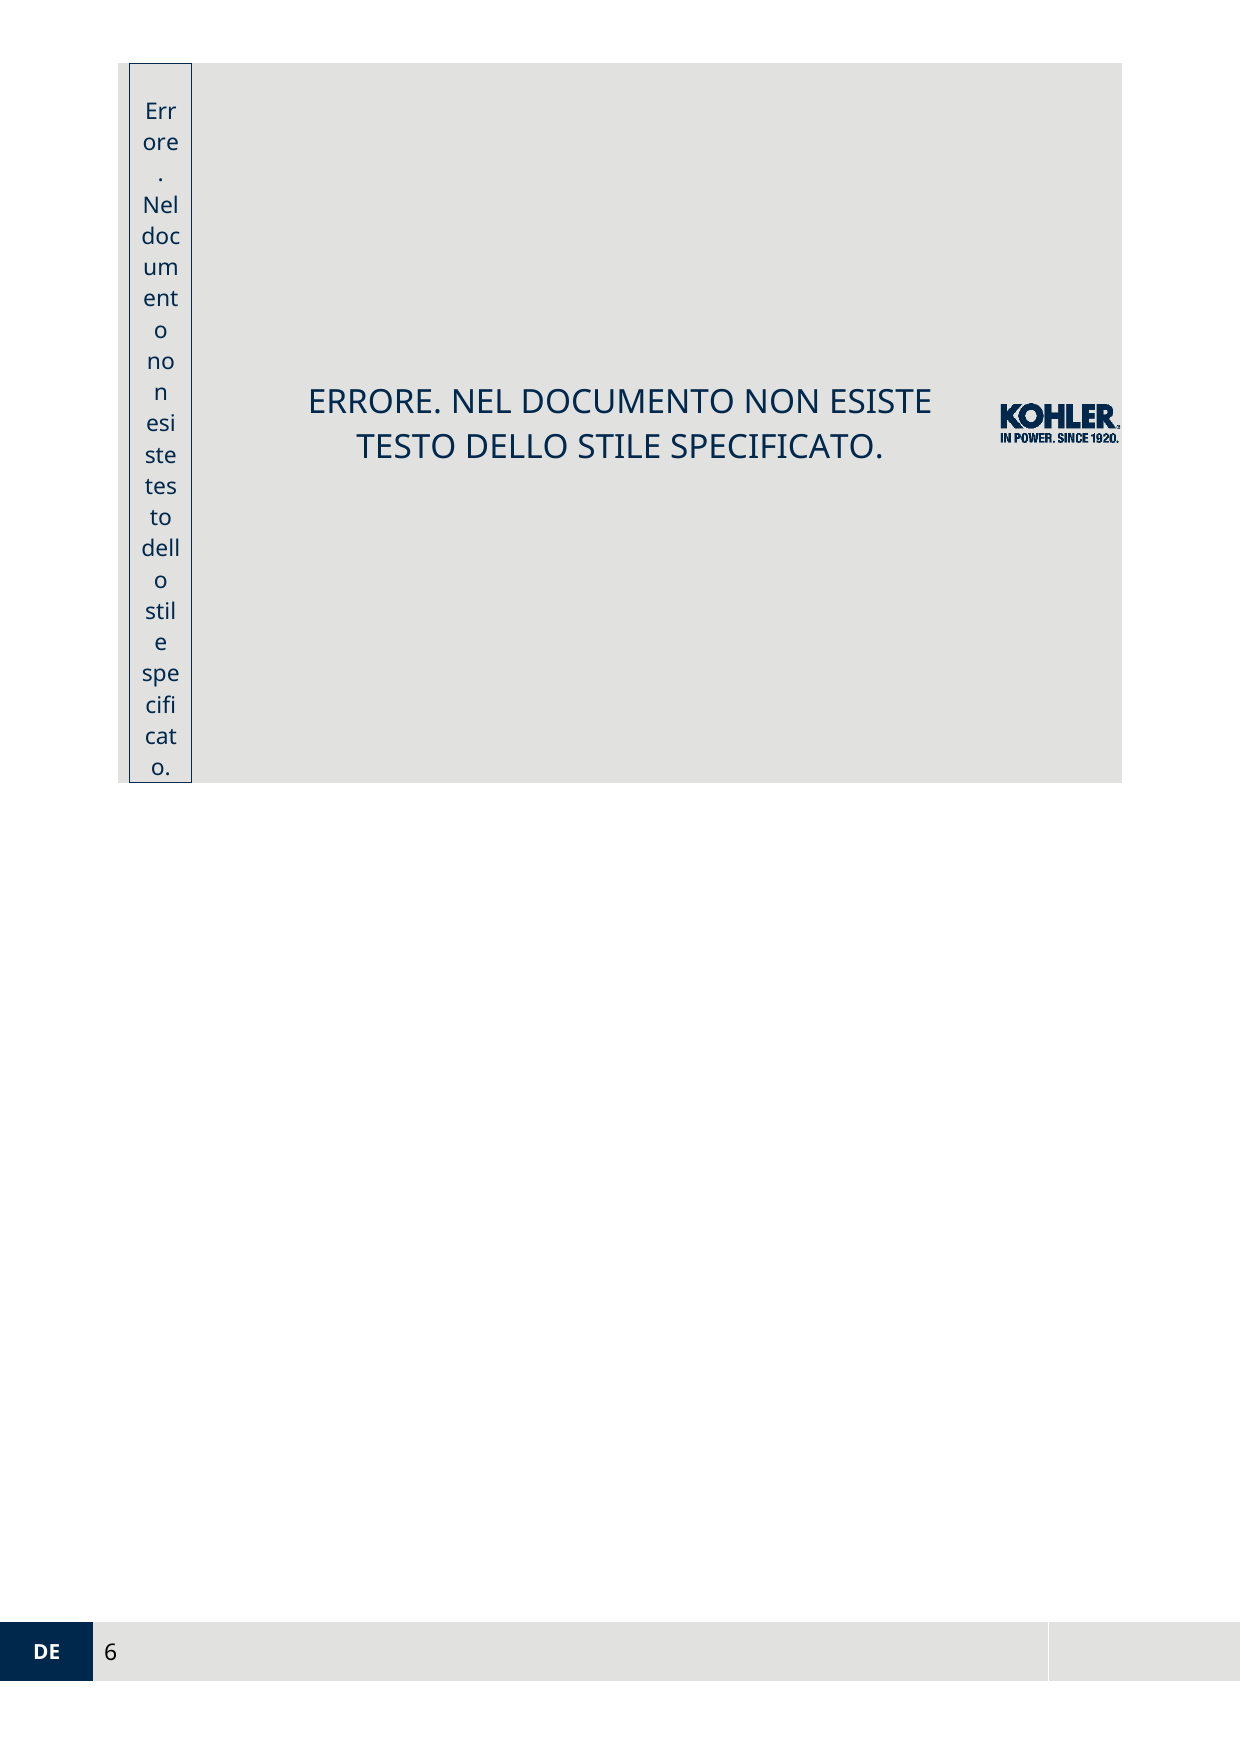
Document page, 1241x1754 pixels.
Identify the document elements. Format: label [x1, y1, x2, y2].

picture [1000, 403, 1121, 443]
